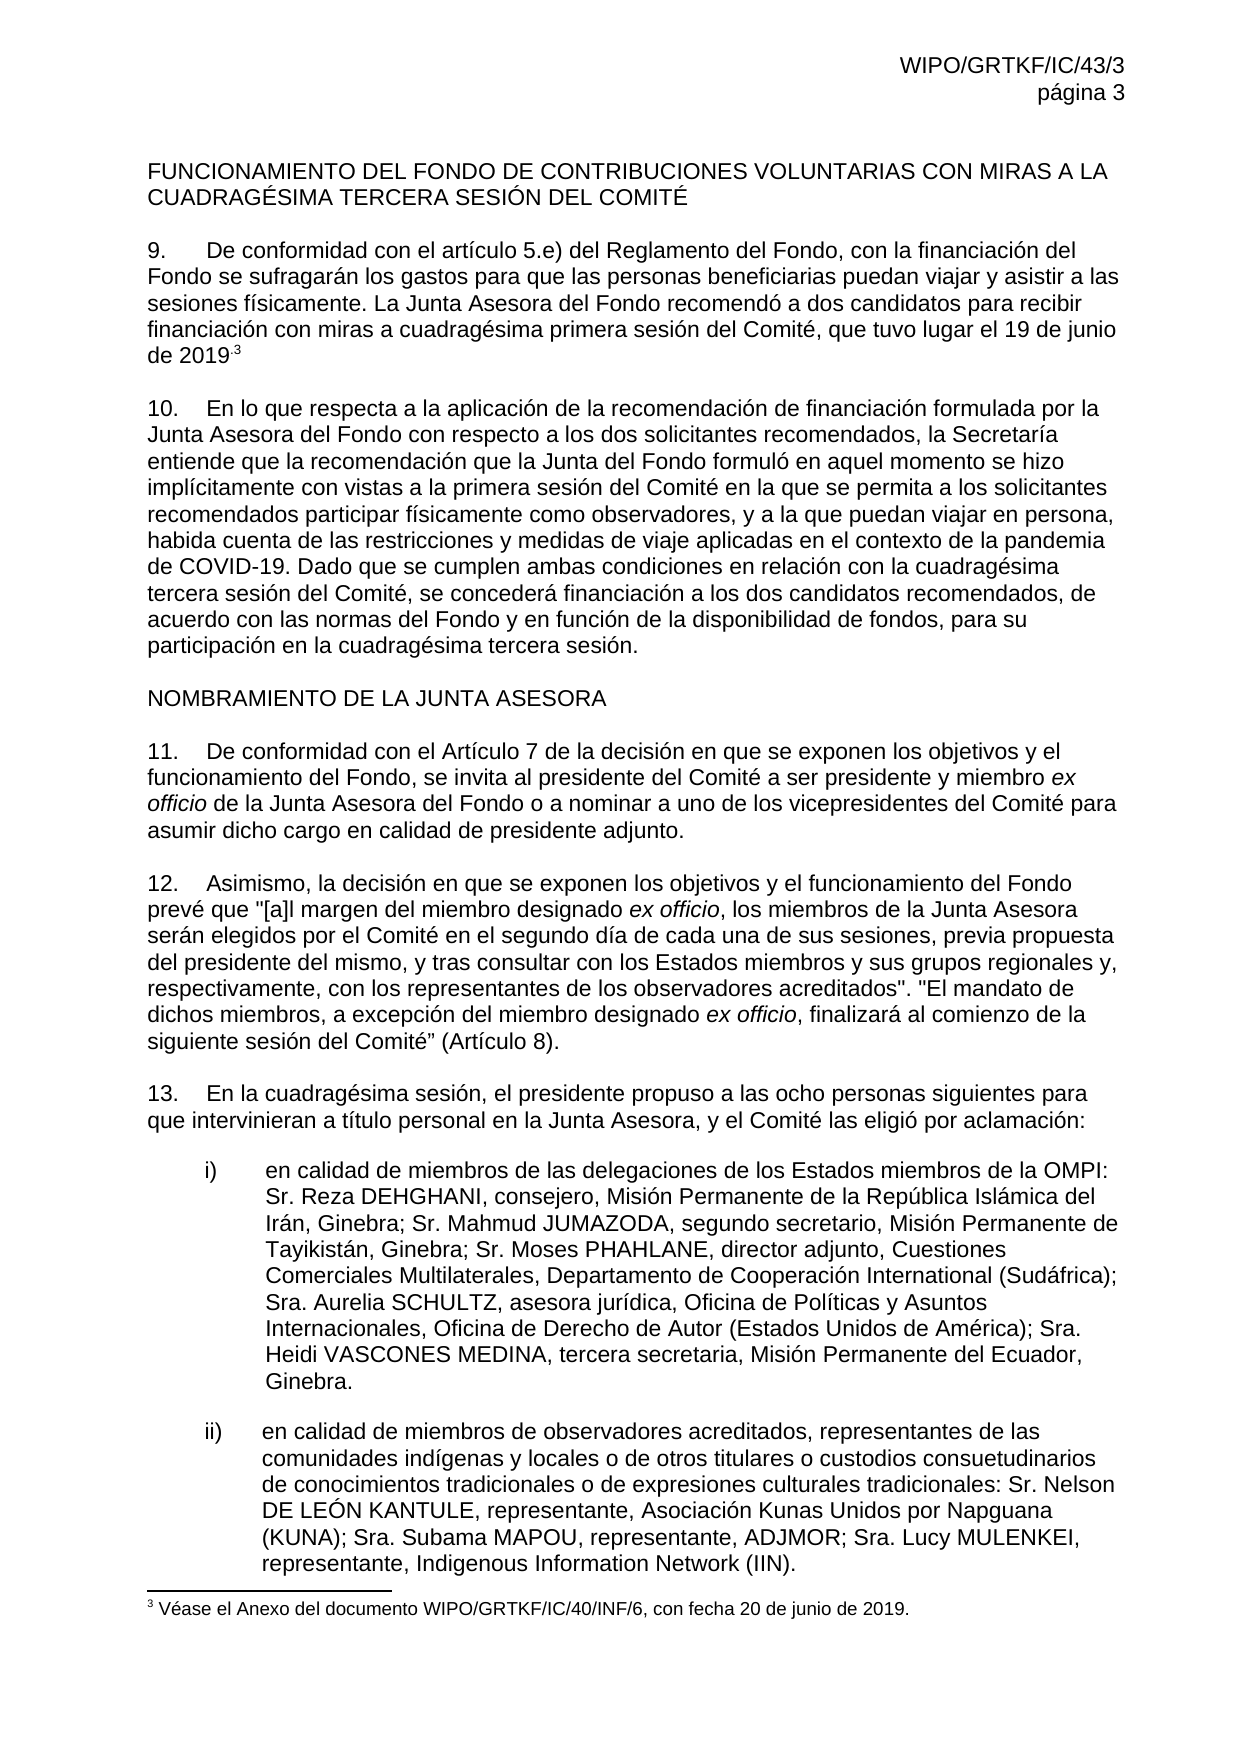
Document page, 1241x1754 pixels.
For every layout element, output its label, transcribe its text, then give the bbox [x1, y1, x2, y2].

list De conformidad con el Artículo 7 de la decisión en que se exponen los objetivos y el funcionamiento del Fondo, se invita al presidente del Comité a ser presidente y miembro ex officio de la Junta Asesora del Fondo o a nominar a uno de los vicepresidentes del Comité para asumir dicho cargo en calidad de presidente adjunto. [147, 738, 1125, 843]
list En la cuadragésima sesión, el presidente propuso a las ocho personas siguientes para que intervinieran a título personal en la Junta Asesora, y el Comité las eligió por aclamación: [147, 1080, 1125, 1133]
text ii) en calidad de miembros de observadores acreditados, representantes de las comunidades indígenas y locales o de otros titulares o custodios consuetudinarios de conocimientos tradicionales o de expresiones culturales tradicionales: Sr. Nelson DE LEÓN KANTULE, representante, Asociación Kunas Unidos por Napguana (KUNA); Sra. Subama MAPOU, representante, ADJMOR; Sra. Lucy MULENKEI, representante, Indigenous Information Network (IIN). [204, 1418, 1125, 1576]
text i) en calidad de miembros de las delegaciones de los Estados miembros de la OMPI: Sr. Reza DEHGHANI, consejero, Misión Permanente de la República Islámica del Irán, Ginebra; Sr. Mahmud JUMAZODA, segundo secretario, Misión Permanente de Tayikistán, Ginebra; Sr. Moses PHAHLANE, director adjunto, Cuestiones Comerciales Multilaterales, Departamento de Cooperación International (Sudáfrica); Sra. Aurelia SCHULTZ, asesora jurídica, Oficina de Políticas y Asuntos Internacionales, Oficina de Derecho de Autor (Estados Unidos de América); Sra. Heidi VASCONES MEDINA, tercera secretaria, Misión Permanente del Ecuador, Ginebra. [204, 1157, 1125, 1394]
list Asimismo, la decisión en que se exponen los objetivos y el funcionamiento del Fondo prevé que "[a]l margen del miembro designado ex officio, los miembros de la Junta Asesora serán elegidos por el Comité en el segundo día de cada una de sus sesiones, previa propuesta del presidente del mismo, y tras consultar con los Estados miembros y sus grupos regionales y, respectivamente, con los representantes de los observadores acreditados". "El mandato de dichos miembros, a excepción del miembro designado ex officio, finalizará al comienzo de la siguiente sesión del Comité” (Artículo 8). [147, 869, 1125, 1054]
text NOMBRAMIENTO DE LA JUNTA ASESORA [147, 685, 1125, 711]
text FUNCIONAMIENTO DEL FONDO DE CONTRIBUCIONES VOLUNTARIAS CON MIRAS A LA CUADRAGÉSIMA TERCERA SESIÓN DEL COMITÉ [147, 158, 1125, 211]
list De conformidad con el artículo 5.e) del Reglamento del Fondo, con la financiación del Fondo se sufragarán los gastos para que las personas beneficiarias puedan viajar y asistir a las sesiones físicamente. La Junta Asesora del Fondo recomendó a dos candidatos para recibir financiación con miras a cuadragésima primera sesión del Comité, que tuvo lugar el 19 de junio de 2019. [147, 237, 1125, 369]
list En lo que respecta a la aplicación de la recomendación de financiación formulada por la Junta Asesora del Fondo con respecto a los dos solicitantes recomendados, la Secretaría entiende que la recomendación que la Junta del Fondo formuló en aquel momento se hizo implícitamente con vistas a la primera sesión del Comité en la que se permita a los solicitantes recomendados participar físicamente como observadores, y a la que puedan viajar en persona, habida cuenta de las restricciones y medidas de viaje aplicadas en el contexto de la pandemia de COVID-19. Dado que se cumplen ambas condiciones en relación con la cuadragésima tercera sesión del Comité, se concederá financiación a los dos candidatos recomendados, de acuerdo con las normas del Fondo y en función de la disponibilidad de fondos, para su participación en la cuadragésima tercera sesión. [147, 395, 1125, 659]
